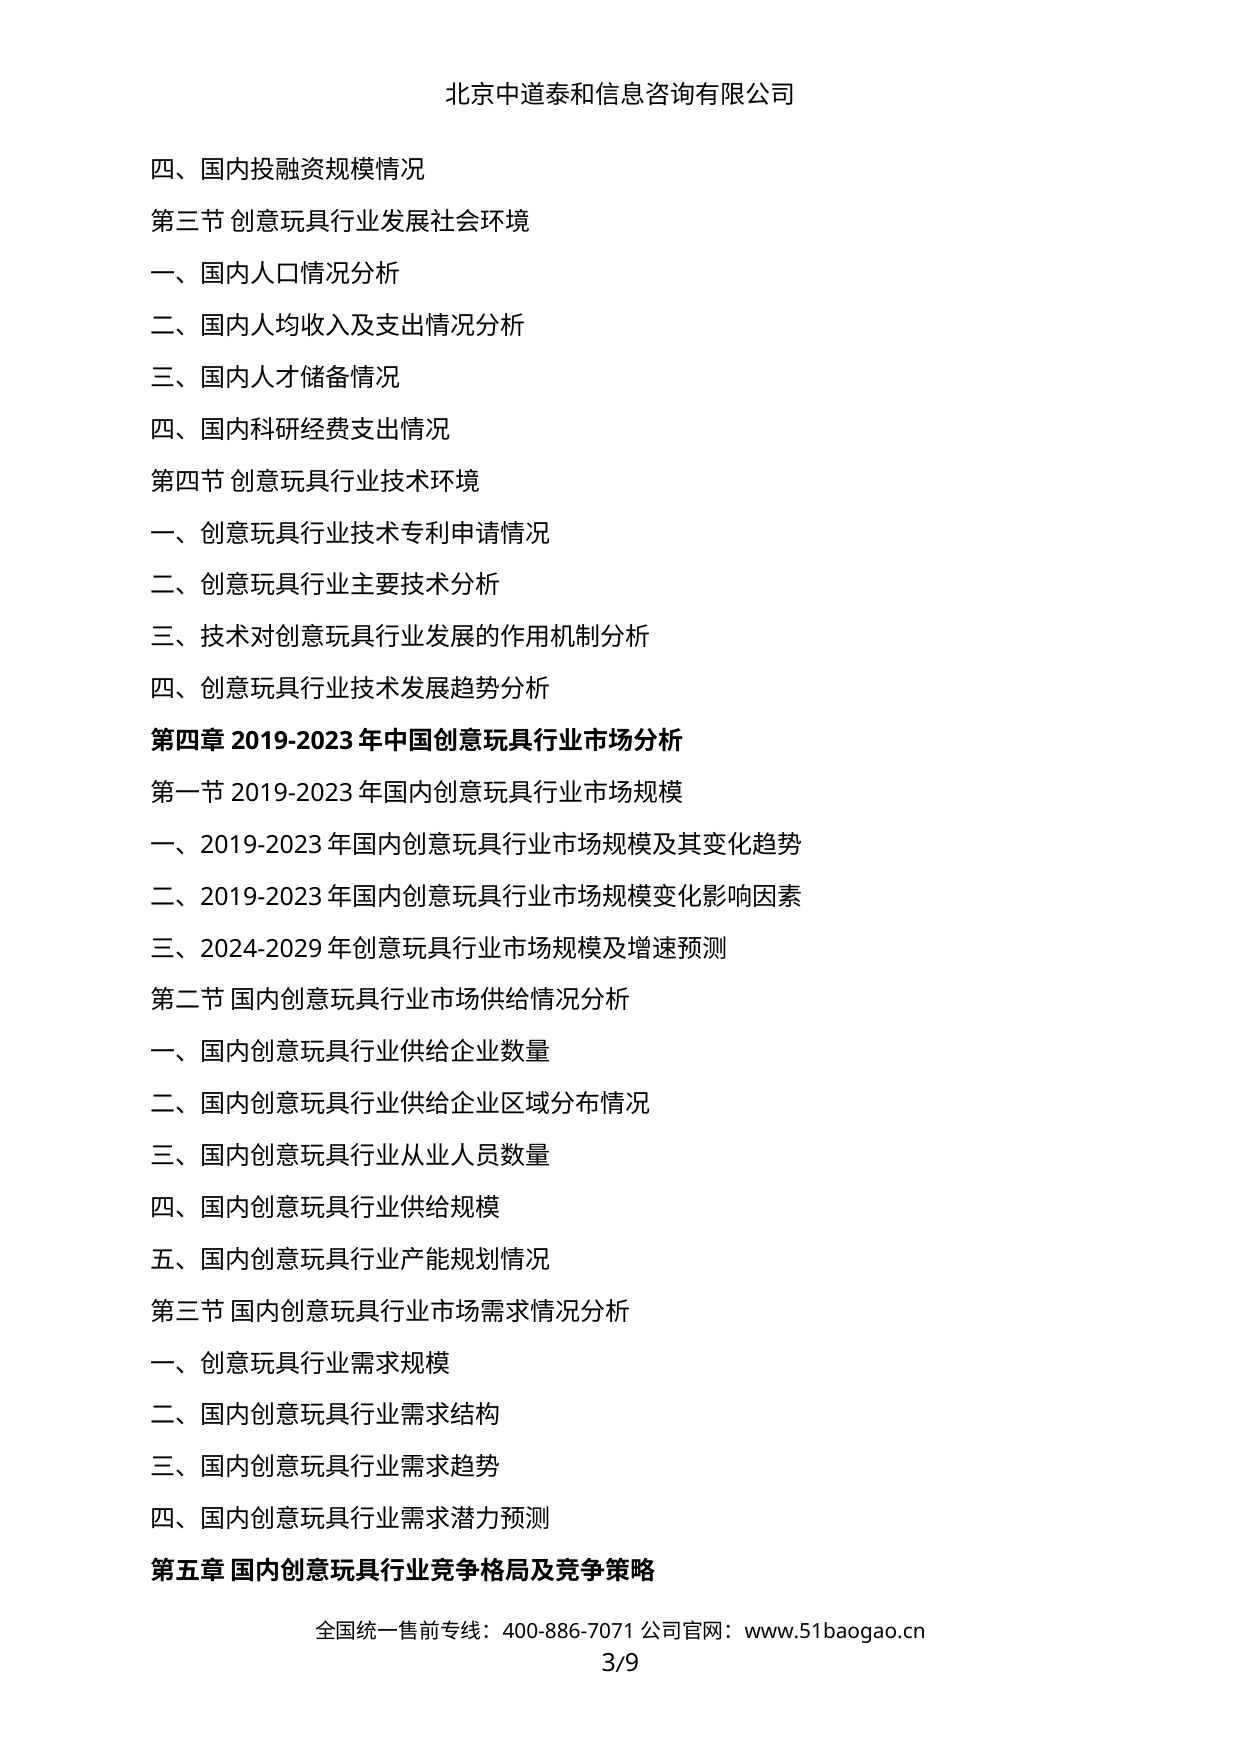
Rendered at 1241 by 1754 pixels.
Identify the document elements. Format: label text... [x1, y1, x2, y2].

text 一、创意玩具行业需求规模 [150, 1343, 1090, 1379]
text 三、国内创意玩具行业从业人员数量 [150, 1136, 1090, 1172]
text 第二节 国内创意玩具行业市场供给情况分析 [150, 980, 1090, 1016]
text 三、2024-2029年创意玩具行业市场规模及增速预测 [150, 928, 1090, 964]
text 一、2019-2023年国内创意玩具行业市场规模及其变化趋势 [150, 824, 1090, 861]
text 一、国内人口情况分析 [150, 254, 1090, 290]
text 四、国内科研经费支出情况 [150, 409, 1090, 446]
text 第五章 国内创意玩具行业竞争格局及竞争策略 [150, 1551, 1090, 1587]
text 四、国内投融资规模情况 [150, 150, 1090, 186]
text 二、国内创意玩具行业供给企业区域分布情况 [150, 1084, 1090, 1120]
text 第四节 创意玩具行业技术环境 [150, 461, 1090, 497]
text 二、国内人均收入及支出情况分析 [150, 306, 1090, 342]
text 第四章 2019-2023年中国创意玩具行业市场分析 [150, 721, 1090, 757]
text 一、国内创意玩具行业供给企业数量 [150, 1032, 1090, 1068]
text 三、国内人才储备情况 [150, 357, 1090, 394]
text 一、创意玩具行业技术专利申请情况 [150, 513, 1090, 549]
text 第一节 2019-2023年国内创意玩具行业市场规模 [150, 772, 1090, 809]
text 五、国内创意玩具行业产能规划情况 [150, 1239, 1090, 1276]
text 二、创意玩具行业主要技术分析 [150, 565, 1090, 601]
text 第三节 创意玩具行业发展社会环境 [150, 202, 1090, 238]
text 三、技术对创意玩具行业发展的作用机制分析 [150, 617, 1090, 653]
text 四、国内创意玩具行业供给规模 [150, 1187, 1090, 1224]
text 三、国内创意玩具行业需求趋势 [150, 1447, 1090, 1483]
text 四、创意玩具行业技术发展趋势分析 [150, 669, 1090, 705]
text 二、2019-2023年国内创意玩具行业市场规模变化影响因素 [150, 876, 1090, 912]
text 第三节 国内创意玩具行业市场需求情况分析 [150, 1291, 1090, 1327]
text 四、国内创意玩具行业需求潜力预测 [150, 1499, 1090, 1535]
text 二、国内创意玩具行业需求结构 [150, 1395, 1090, 1431]
